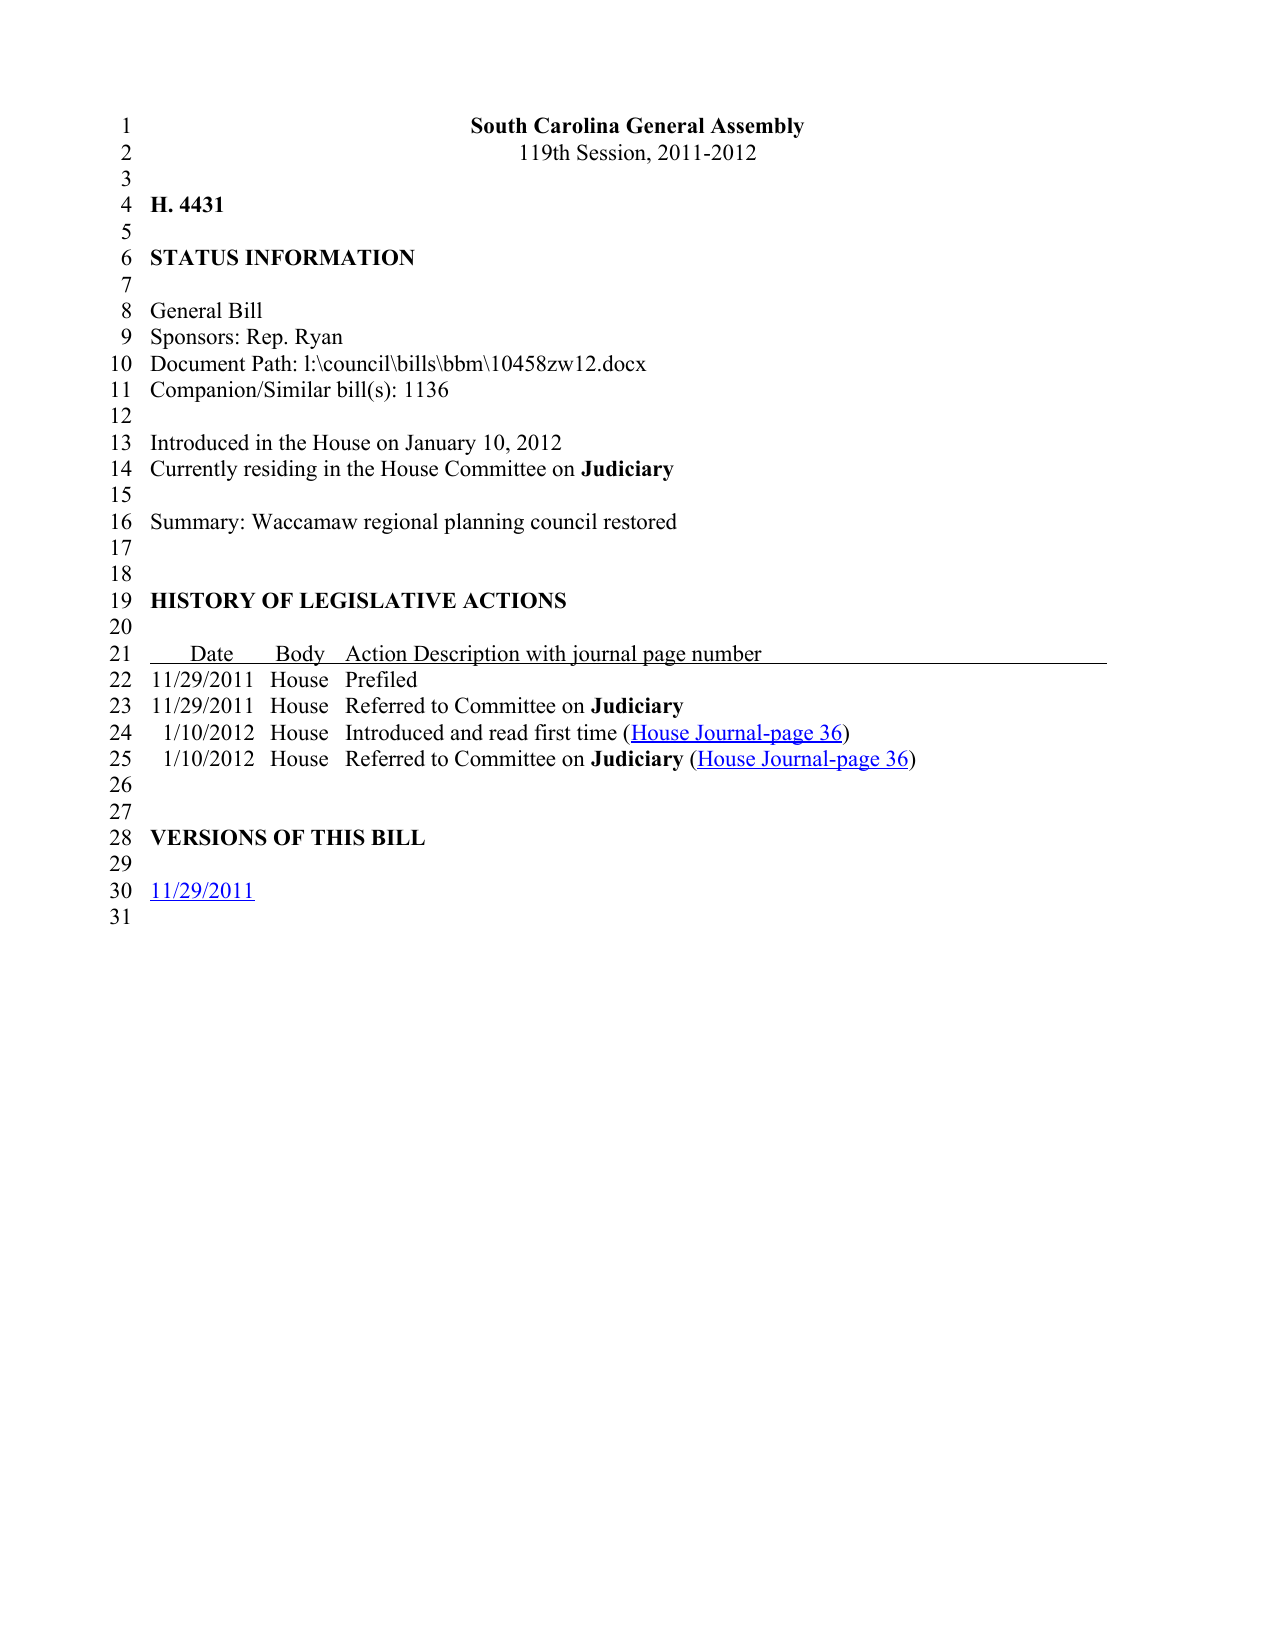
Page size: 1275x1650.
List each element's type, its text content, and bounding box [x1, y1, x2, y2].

text H. 4431 [150, 192, 1125, 218]
text South Carolina General Assembly [150, 112, 1125, 139]
text VERSIONS OF THIS BILL [150, 824, 1125, 850]
text 119th Session, 2011-2012 [150, 139, 1125, 165]
text 11/29/2011 House Referred to Committee on Judiciary [150, 692, 1125, 719]
text Document Path: l:\council\bills\bbm\10458zw12.docx [150, 350, 1125, 376]
text Date Body Action Description with journal page number [150, 639, 1125, 666]
text Introduced in the House on January 10, 2012 [150, 429, 1125, 455]
text Sponsors: Rep. Ryan [150, 323, 1125, 350]
text Summary: Waccamaw regional planning council restored [150, 508, 1125, 534]
text HISTORY OF LEGISLATIVE ACTIONS [150, 587, 1125, 613]
text General Bill [150, 297, 1125, 323]
text 11/29/2011 House Prefiled [150, 666, 1125, 692]
text Companion/Similar bill(s): 1136 [150, 376, 1125, 402]
text 1/10/2012 House Referred to Committee on Judiciary (House Journal-page 36) [150, 745, 1125, 771]
text STATUS INFORMATION [150, 244, 1125, 271]
text Currently residing in the House Committee on Judiciary [150, 455, 1125, 481]
text 11/29/2011 [150, 877, 1125, 903]
text 1/10/2012 House Introduced and read first time (House Journal-page 36) [150, 719, 1125, 745]
